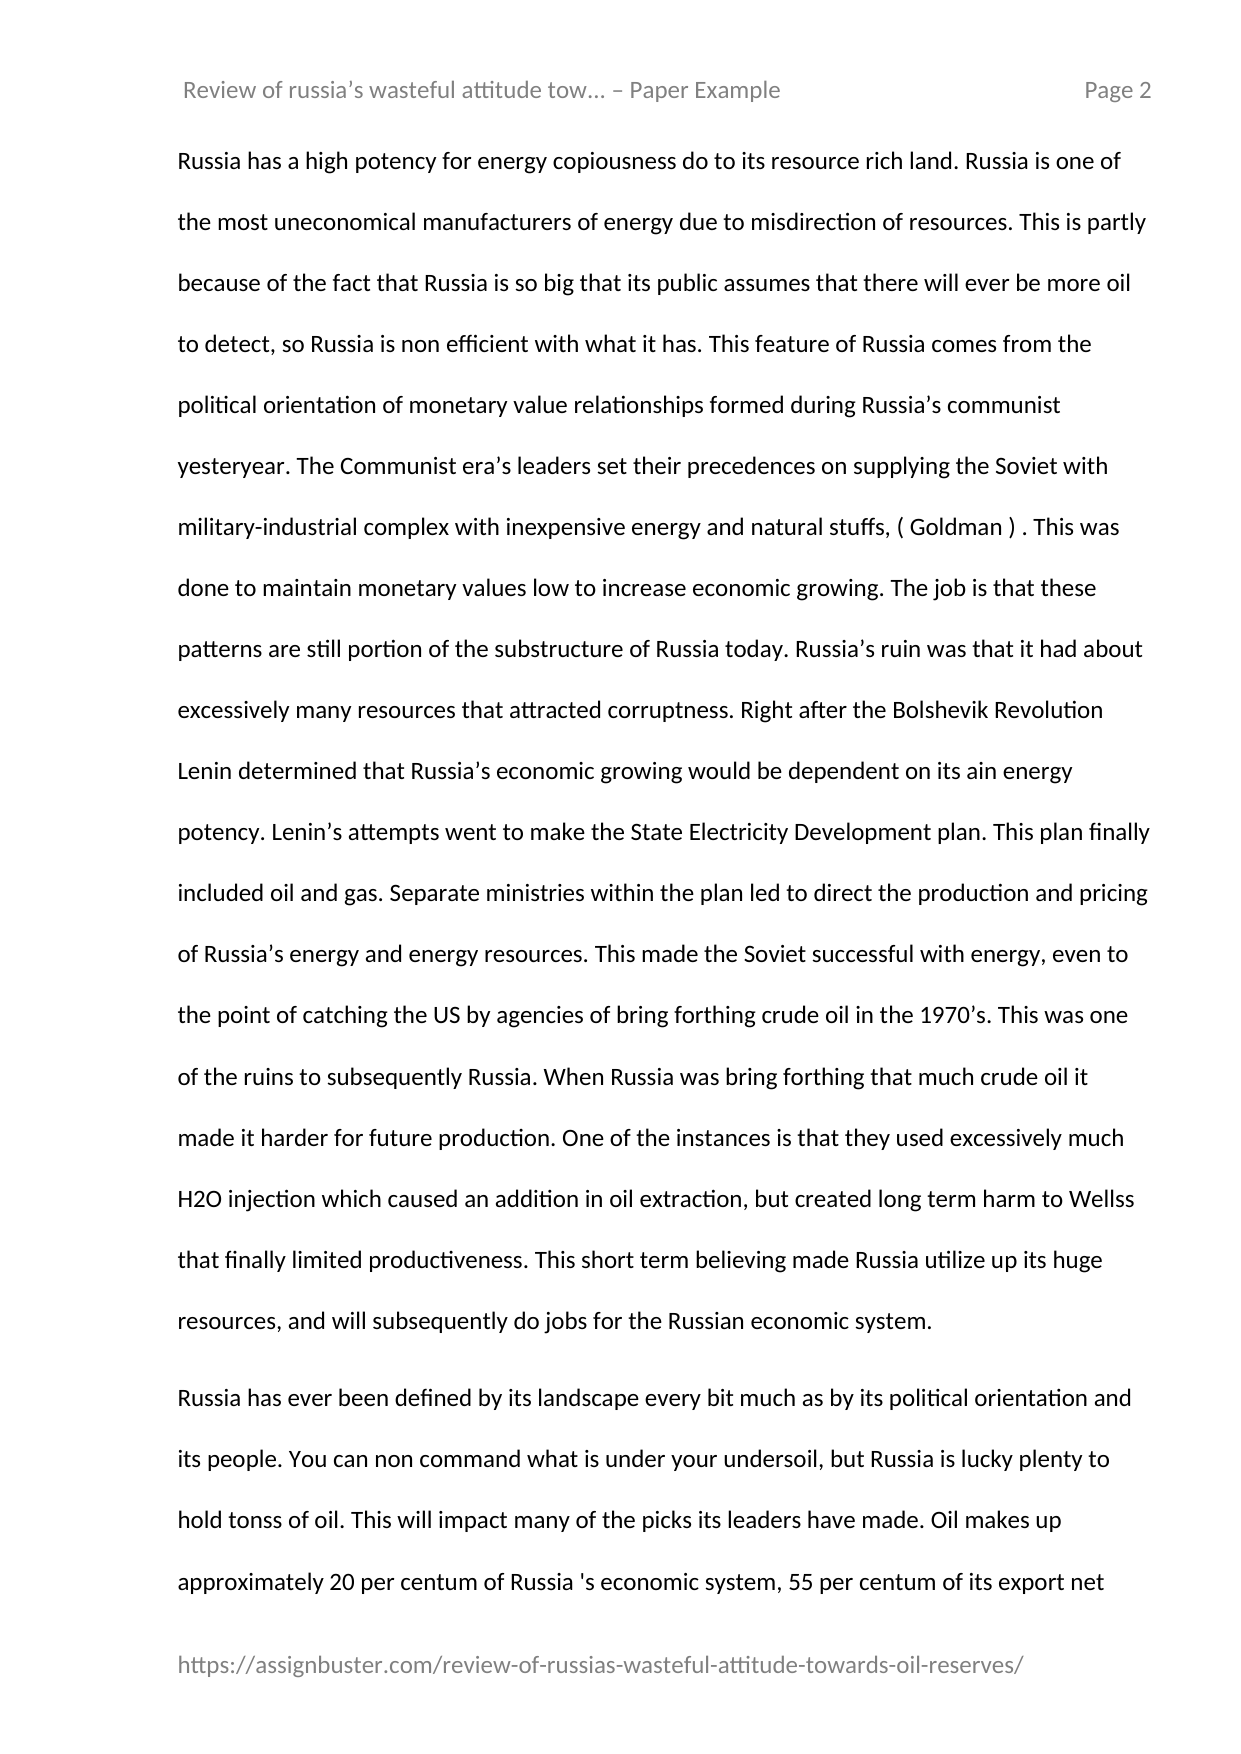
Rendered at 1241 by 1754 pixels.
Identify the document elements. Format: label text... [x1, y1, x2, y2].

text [177, 1382, 1152, 1596]
text Russia has a high potency for energy copiousness do to its resource rich land. Russia is one of the most uneconomical manufacturers of energy due to misdirection of resources. This is partly because of the fact that Russia is so big that its public assumes that there will ever be more oil to detect, so Russia is non efficient with what it has. This feature of Russia comes from the political orientation of monetary value relationships formed during Russia’s communist yesteryear. The Communist era’s leaders set their precedences on supplying the Soviet with military-industrial complex with inexpensive energy and natural stuffs, ( Goldman ) . This was done to maintain monetary values low to increase economic growing. The job is that these patterns are still portion of the substructure of Russia today. Russia’s ruin was that it had about excessively many resources that attracted corruptness. Right after the Bolshevik Revolution Lenin determined that Russia’s economic growing would be dependent on its ain energy potency. Lenin’s attempts went to make the State Electricity Development plan. This plan finally included oil and gas. Separate ministries within the plan led to direct the production and pricing of Russia’s energy and energy resources. This made the Soviet successful with energy, even to the point of catching the US by agencies of bring forthing crude oil in the 1970’s. This was one of the ruins to subsequently Russia. When Russia was bring forthing that much crude oil it made it harder for future production. One of the instances is that they used excessively much H2O injection which caused an addition in oil extraction, but created long term harm to Wellss that finally limited productiveness. This short term believing made Russia utilize up its huge resources, and will subsequently do jobs for the Russian economic system. [177, 145, 1152, 1335]
